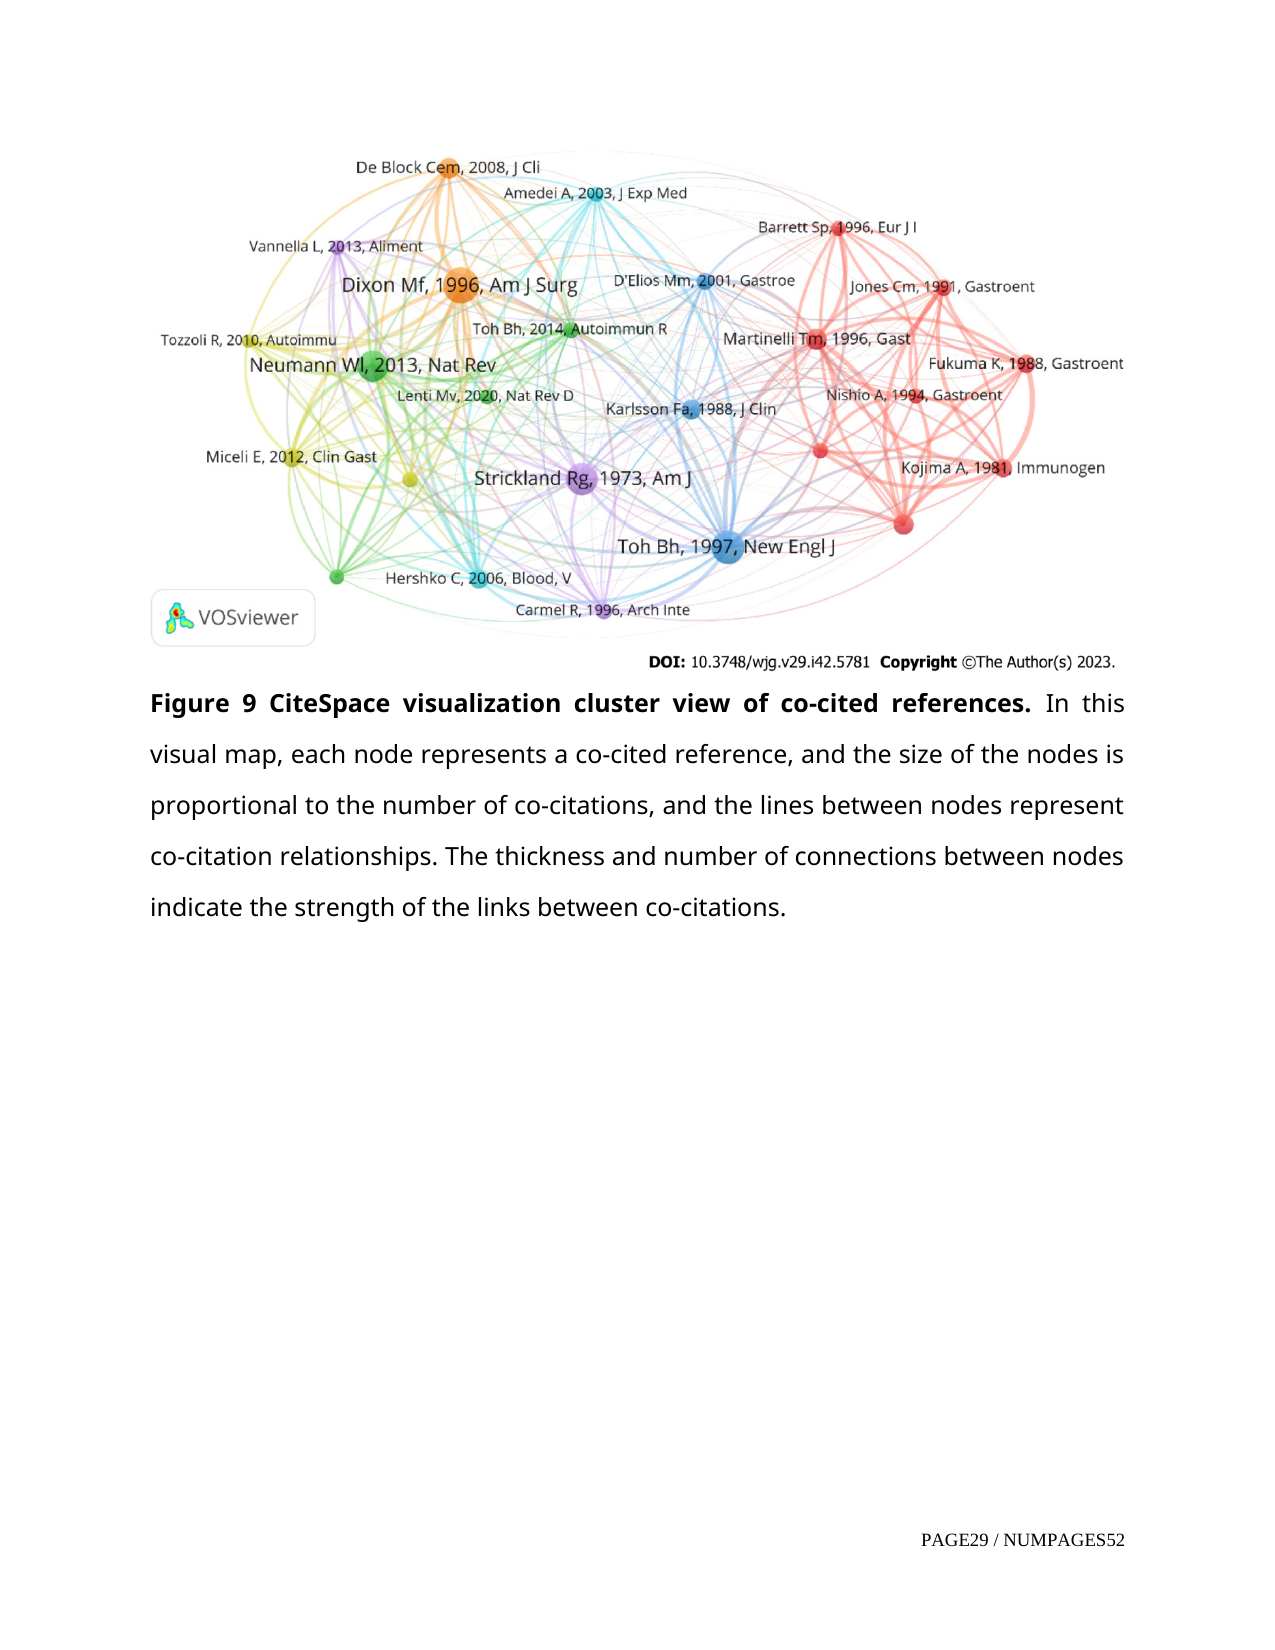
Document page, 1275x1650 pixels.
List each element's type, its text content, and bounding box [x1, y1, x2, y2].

text Figure 9 CiteSpace visualization cluster view of co-cited references. In this visual map, each node represents a co-cited reference, and the size of the nodes is proportional to the number of co-citations, and the lines between nodes represent co-citation relationships. The thickness and number of connections between nodes indicate the strength of the links between co-citations. [150, 686, 1125, 924]
picture [150, 150, 1124, 672]
